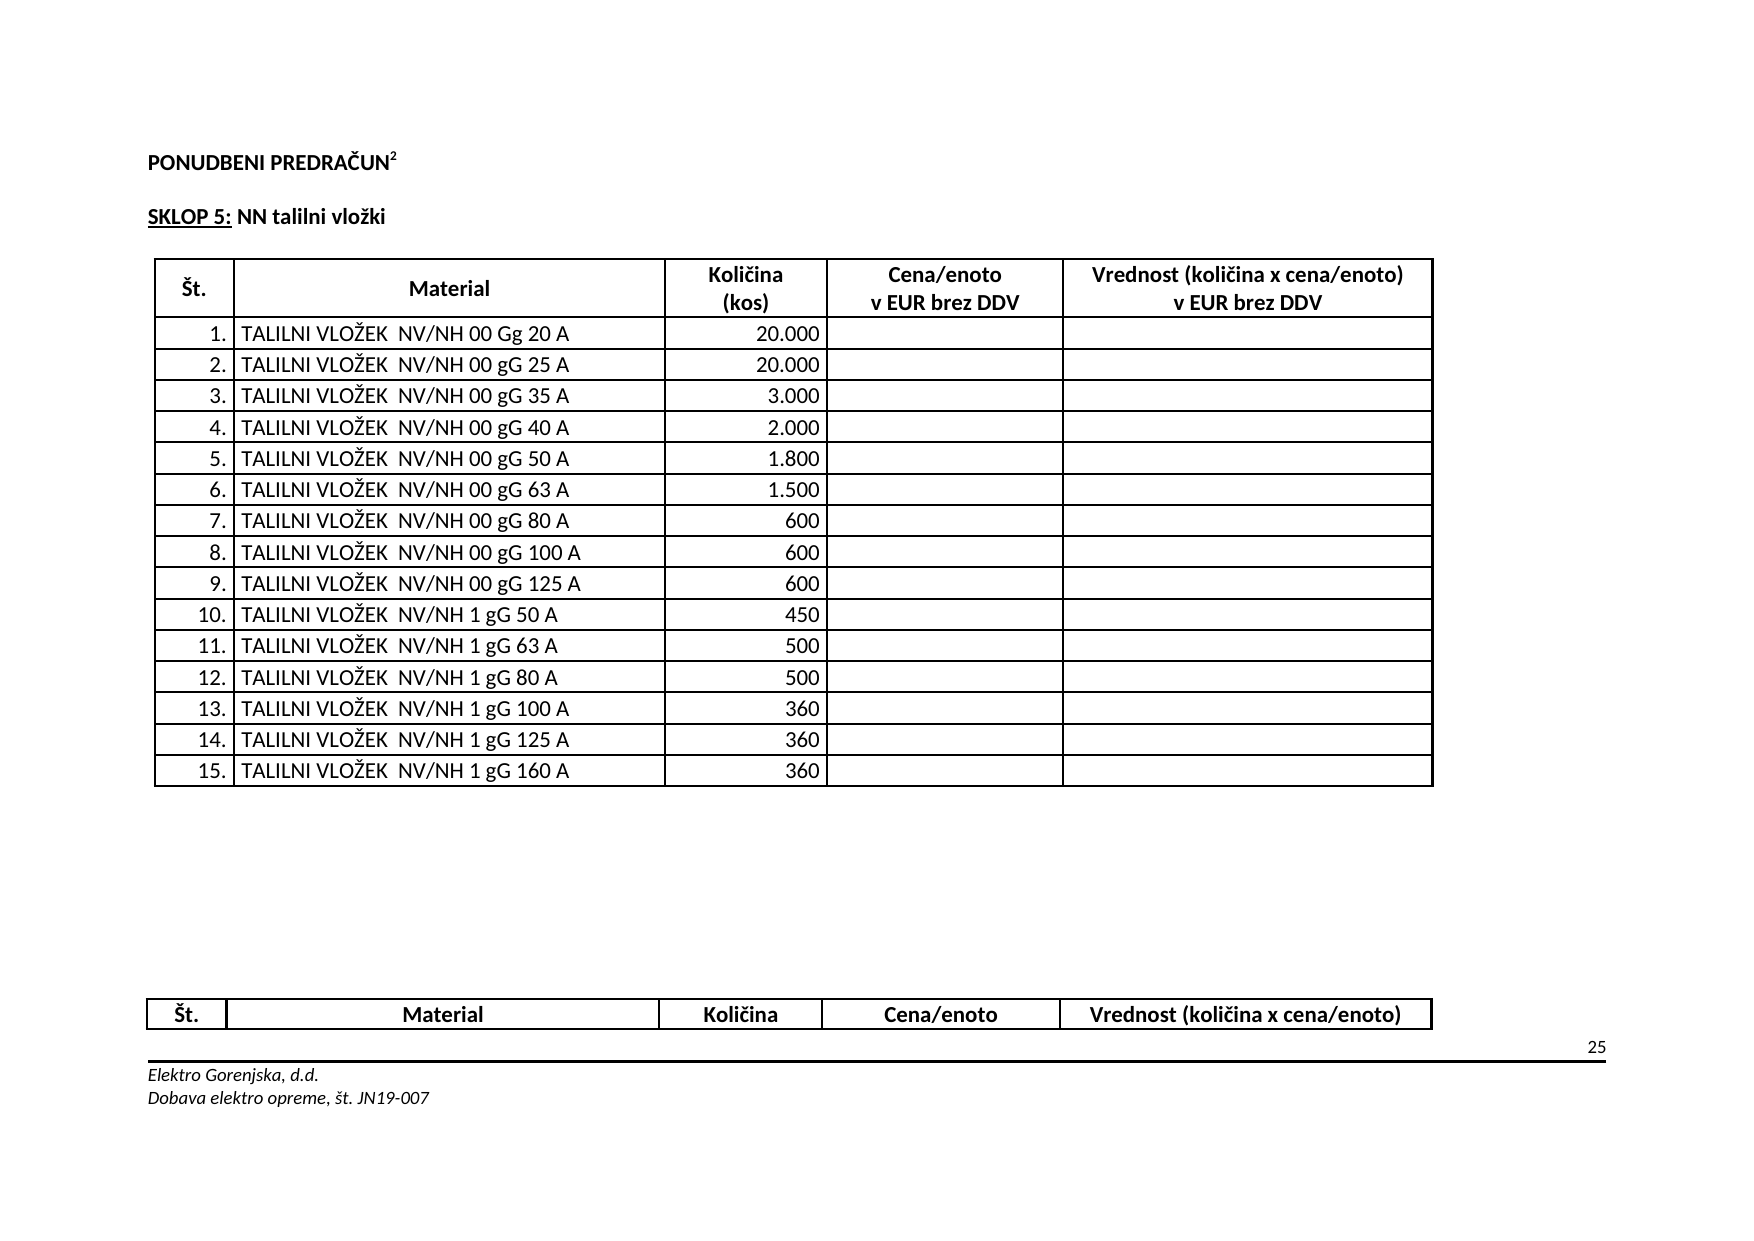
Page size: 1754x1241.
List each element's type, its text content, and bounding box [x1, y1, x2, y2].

table_cell 9. [156, 568, 233, 597]
table_cell 360 [666, 693, 826, 722]
table_cell [1064, 725, 1431, 754]
table_cell 600 [666, 568, 826, 597]
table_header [1061, 1000, 1430, 1028]
table_cell [828, 631, 1062, 660]
table_cell 8. [156, 537, 233, 566]
table_cell [1064, 631, 1431, 660]
table_cell TALILNI VLOŽEK NV/NH 1 gG 80 A [235, 662, 664, 691]
table_cell [1064, 350, 1431, 379]
table_cell [1064, 600, 1431, 629]
table_header Vrednost (količina x cena/enoto) v EUR brez DDV [1064, 260, 1431, 316]
table_cell [1064, 475, 1431, 504]
table_cell 360 [666, 725, 826, 754]
table_cell 3. [156, 381, 233, 410]
table_cell 15. [156, 756, 233, 785]
table_cell TALILNI VLOŽEK NV/NH 00 gG 125 A [235, 568, 664, 597]
table_cell [1064, 662, 1431, 691]
table_cell [828, 662, 1062, 691]
table_cell 500 [666, 662, 826, 691]
table_cell TALILNI VLOŽEK NV/NH 00 gG 35 A [235, 381, 664, 410]
table_cell [828, 506, 1062, 535]
table_cell [828, 350, 1062, 379]
table_cell [828, 443, 1062, 472]
table_cell TALILNI VLOŽEK NV/NH 1 gG 125 A [235, 725, 664, 754]
table_cell 2. [156, 350, 233, 379]
text PONUDBENI PREDRAČUN2 [148, 148, 1606, 176]
table_cell [1064, 693, 1431, 722]
table_cell 1.800 [666, 443, 826, 472]
table_cell TALILNI VLOŽEK NV/NH 1 gG 160 A [235, 756, 664, 785]
table_header Št. [148, 1000, 225, 1028]
table_cell TALILNI VLOŽEK NV/NH 00 gG 80 A [235, 506, 664, 535]
table_cell 14. [156, 725, 233, 754]
table_cell 3.000 [666, 381, 826, 410]
table_cell [828, 318, 1062, 347]
table_cell 11. [156, 631, 233, 660]
table_cell TALILNI VLOŽEK NV/NH 00 gG 63 A [235, 475, 664, 504]
table_cell [1064, 412, 1431, 441]
table_cell TALILNI VLOŽEK NV/NH 1 gG 100 A [235, 693, 664, 722]
table_cell [1064, 506, 1431, 535]
table_cell [828, 475, 1062, 504]
table_cell 6. [156, 475, 233, 504]
table_cell [828, 725, 1062, 754]
table_cell 600 [666, 506, 826, 535]
table_cell TALILNI VLOŽEK NV/NH 00 Gg 20 A [235, 318, 664, 347]
table_cell 360 [666, 756, 826, 785]
table_cell [828, 600, 1062, 629]
table_header Št. [156, 260, 233, 316]
table_header Cena/enoto v EUR brez DDV [828, 260, 1062, 316]
table_cell TALILNI VLOŽEK NV/NH 00 gG 40 A [235, 412, 664, 441]
table_header Material [228, 1000, 658, 1028]
table_cell 600 [666, 537, 826, 566]
table_cell [1064, 381, 1431, 410]
table_cell TALILNI VLOŽEK NV/NH 1 gG 50 A [235, 600, 664, 629]
table_header Količina (kos) [666, 260, 826, 316]
table_cell 20.000 [666, 350, 826, 379]
table_cell TALILNI VLOŽEK NV/NH 00 gG 50 A [235, 443, 664, 472]
table_cell [828, 412, 1062, 441]
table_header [823, 1000, 1059, 1028]
table_cell [828, 693, 1062, 722]
table_cell [828, 537, 1062, 566]
table_cell 10. [156, 600, 233, 629]
table_cell 7. [156, 506, 233, 535]
table_cell 500 [666, 631, 826, 660]
table_cell [1064, 537, 1431, 566]
table_cell 20.000 [666, 318, 826, 347]
table_cell 1.500 [666, 475, 826, 504]
table_cell 1. [156, 318, 233, 347]
table_cell [828, 568, 1062, 597]
table_cell 2.000 [666, 412, 826, 441]
table_cell [1064, 443, 1431, 472]
table_cell 13. [156, 693, 233, 722]
table_cell [1064, 568, 1431, 597]
table_cell 4. [156, 412, 233, 441]
table_cell [828, 756, 1062, 785]
text SKLOP 5: NN talilni vložki [148, 202, 1606, 230]
table_cell [1064, 756, 1431, 785]
table_cell [828, 381, 1062, 410]
table_cell TALILNI VLOŽEK NV/NH 1 gG 63 A [235, 631, 664, 660]
table_header Material [235, 260, 664, 316]
table_cell [1064, 318, 1431, 347]
table_cell TALILNI VLOŽEK NV/NH 00 gG 100 A [235, 537, 664, 566]
table_header Količina (kos) [660, 1000, 821, 1028]
table_cell TALILNI VLOŽEK NV/NH 00 gG 25 A [235, 350, 664, 379]
table_cell 12. [156, 662, 233, 691]
table_cell 450 [666, 600, 826, 629]
table_cell 5. [156, 443, 233, 472]
